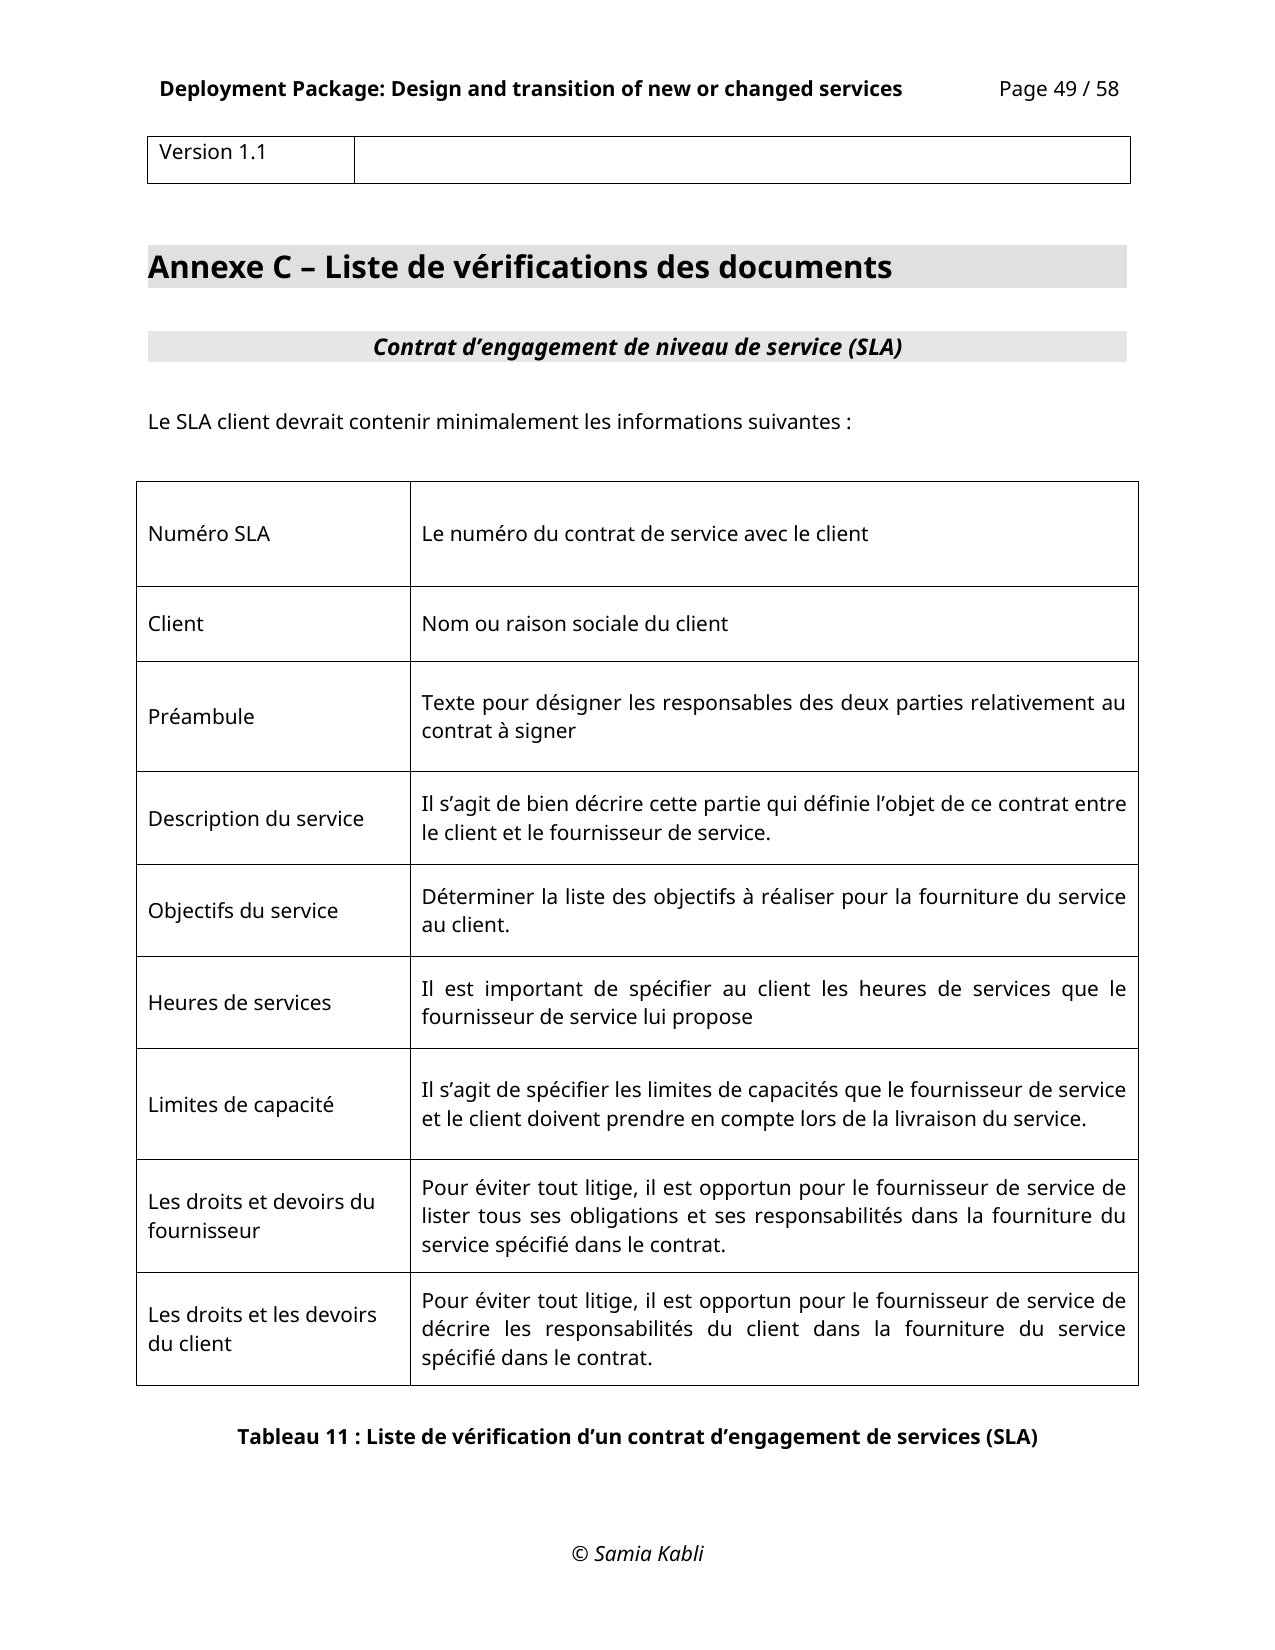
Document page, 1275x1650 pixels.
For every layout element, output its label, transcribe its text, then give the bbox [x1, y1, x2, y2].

table_cell Nom ou raison sociale du client [411, 587, 1138, 661]
table_cell Pour éviter tout litige, il est opportun pour le fournisseur de service de lister tous ses obligations et ses responsabilités dans la fourniture du service spécifié dans le contrat. [411, 1160, 1138, 1272]
table_cell Les droits et les devoirs du client [137, 1273, 410, 1384]
table_cell Description du service [137, 772, 410, 864]
table_cell Les droits et devoirs du fournisseur [137, 1160, 410, 1272]
table_cell Il s’agit de spécifier les limites de capacités que le fournisseur de service et le client doivent prendre en compte lors de la livraison du service. [411, 1049, 1138, 1159]
table_cell Heures de services [137, 957, 410, 1048]
table_cell Limites de capacité [137, 1049, 410, 1159]
text Le SLA client devrait contenir minimalement les informations suivantes : [148, 407, 1127, 436]
table_header Le numéro du contrat de service avec le client [411, 482, 1138, 586]
table_cell Déterminer la liste des objectifs à réaliser pour la fourniture du service au client. [411, 865, 1138, 956]
table_cell Préambule [137, 662, 410, 771]
table_cell Texte pour désigner les responsables des deux parties relativement au contrat à signer [411, 662, 1138, 771]
table_cell Client [137, 587, 410, 661]
table_cell Objectifs du service [137, 865, 410, 956]
table_header Numéro SLA [137, 482, 410, 586]
table_cell Il s’agit de bien décrire cette partie qui définie l’objet de ce contrat entre le client et le fournisseur de service. [411, 772, 1138, 864]
table_cell Pour éviter tout litige, il est opportun pour le fournisseur de service de décrire les responsabilités du client dans la fourniture du service spécifié dans le contrat. [411, 1273, 1138, 1384]
text Contrat d’engagement de niveau de service (SLA) [148, 331, 1127, 362]
subtitle Annexe C – Liste de vérifications des documents [148, 245, 1127, 288]
table_cell Il est important de spécifier au client les heures de services que le fournisseur de service lui propose [411, 957, 1138, 1048]
